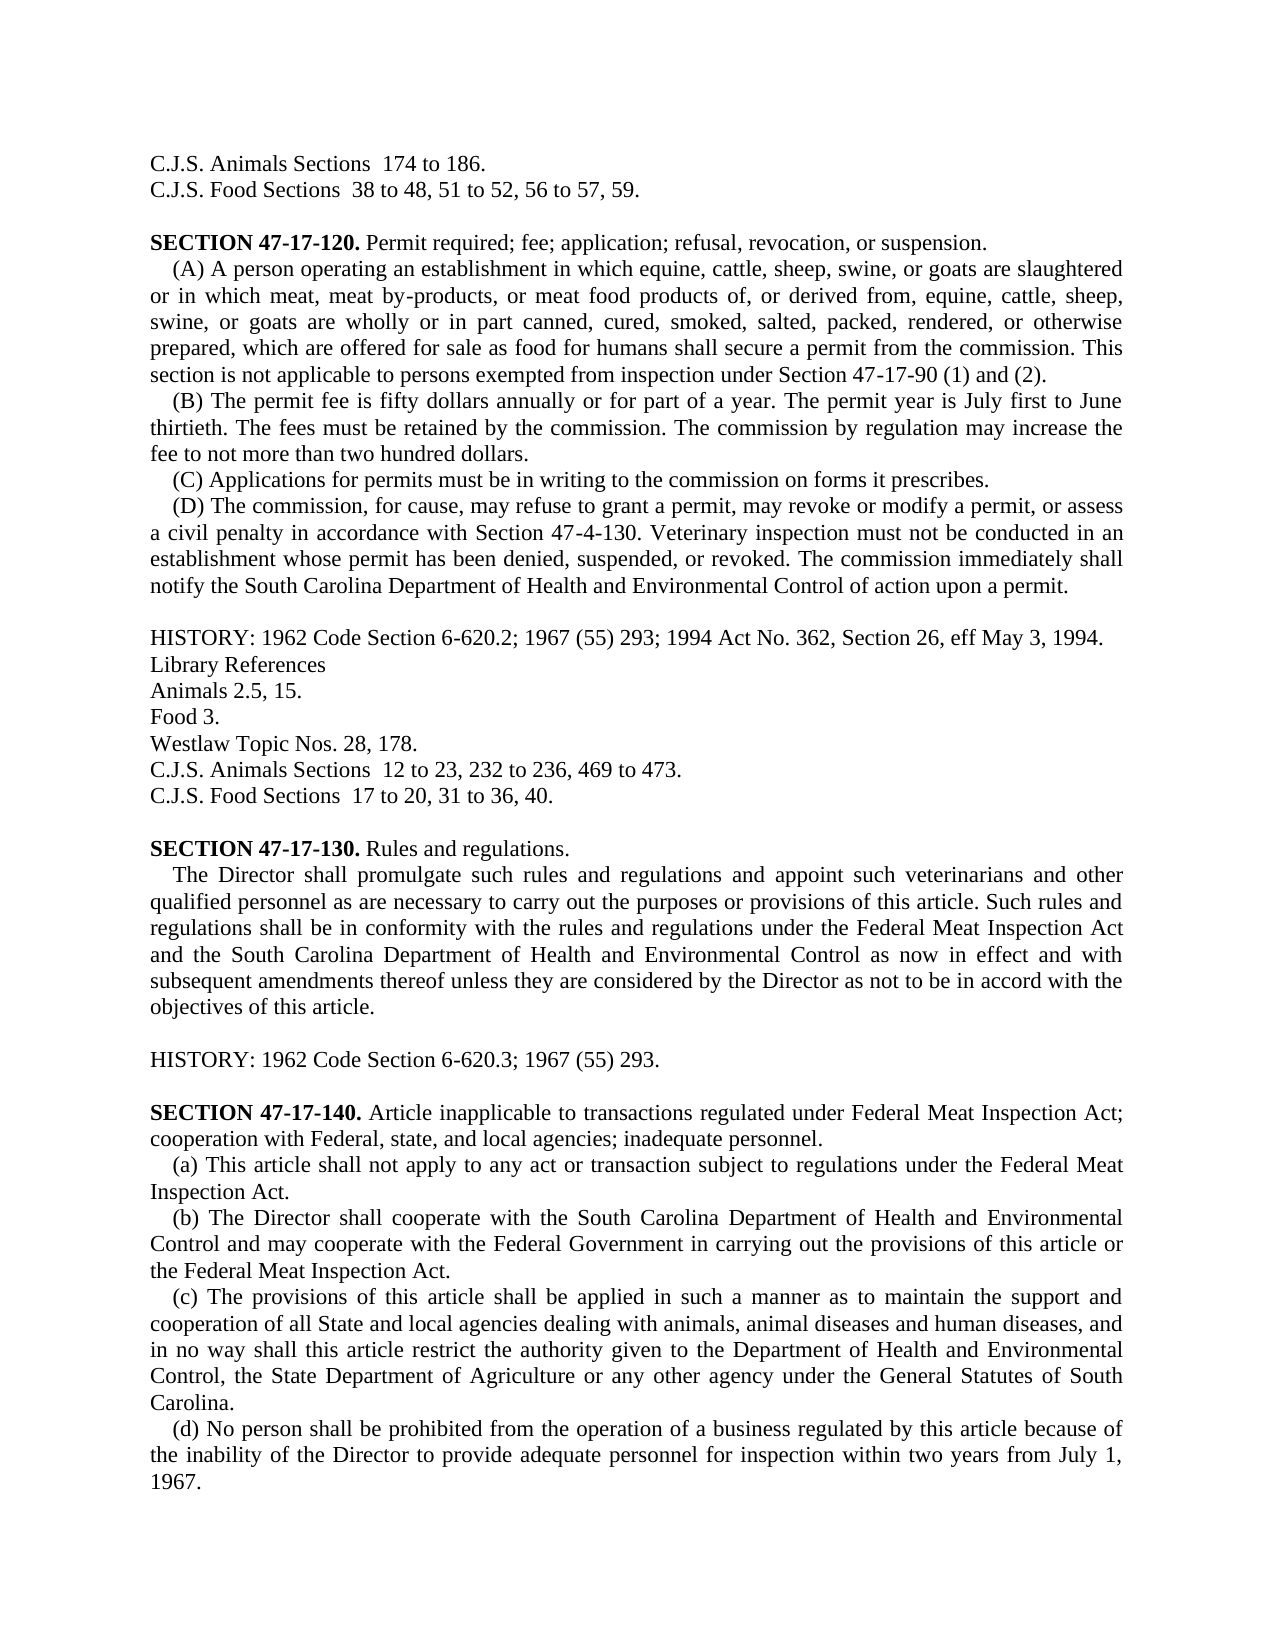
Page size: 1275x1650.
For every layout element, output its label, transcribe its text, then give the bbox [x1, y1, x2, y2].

text (C) Applications for permits must be in writing to the commission on forms it prescribes. [150, 466, 1125, 493]
text SECTION 47-17-120. Permit required; fee; application; refusal, revocation, or suspension. [150, 229, 1125, 255]
text (c) The provisions of this article shall be applied in such a manner as to maintain the support and cooperation of all State and local agencies dealing with animals, animal diseases and human diseases, and in no way shall this article restrict the authority given to the Department of Health and Environmental Control, the State Department of Agriculture or any other agency under the General Statutes of South Carolina. [150, 1283, 1125, 1415]
text C.J.S. Animals Sections 12 to 23, 232 to 236, 469 to 473. [150, 756, 1125, 782]
text HISTORY: 1962 Code Section 6-620.2; 1967 (55) 293; 1994 Act No. 362, Section 26, eff May 3, 1994. [150, 624, 1125, 651]
text HISTORY: 1962 Code Section 6-620.3; 1967 (55) 293. [150, 1046, 1125, 1072]
text (a) This article shall not apply to any act or transaction subject to regulations under the Federal Meat Inspection Act. [150, 1151, 1125, 1204]
text SECTION 47-17-130. Rules and regulations. [150, 835, 1125, 862]
text (d) No person shall be prohibited from the operation of a business regulated by this article because of the inability of the Director to provide adequate personnel for inspection within two years from July 1, 1967. [150, 1415, 1125, 1494]
text (A) A person operating an establishment in which equine, cattle, sheep, swine, or goats are slaughtered or in which meat, meat by-products, or meat food products of, or derived from, equine, cattle, sheep, swine, or goats are wholly or in part canned, cured, smoked, salted, packed, rendered, or otherwise prepared, which are offered for sale as food for humans shall secure a permit from the commission. This section is not applicable to persons exempted from inspection under Section 47-17-90 (1) and (2). [150, 255, 1125, 387]
text C.J.S. Food Sections 38 to 48, 51 to 52, 56 to 57, 59. [150, 176, 1125, 203]
text (b) The Director shall cooperate with the South Carolina Department of Health and Environmental Control and may cooperate with the Federal Government in carrying out the provisions of this article or the Federal Meat Inspection Act. [150, 1204, 1125, 1283]
text Westlaw Topic Nos. 28, 178. [150, 730, 1125, 756]
text C.J.S. Animals Sections 174 to 186. [150, 150, 1125, 176]
text Food 3. [150, 703, 1125, 730]
text (B) The permit fee is fifty dollars annually or for part of a year. The permit year is July first to June thirtieth. The fees must be retained by the commission. The commission by regulation may increase the fee to not more than two hundred dollars. [150, 387, 1125, 466]
text Animals 2.5, 15. [150, 677, 1125, 703]
text The Director shall promulgate such rules and regulations and appoint such veterinarians and other qualified personnel as are necessary to carry out the purposes or provisions of this article. Such rules and regulations shall be in conformity with the rules and regulations under the Federal Meat Inspection Act and the South Carolina Department of Health and Environmental Control as now in effect and with subsequent amendments thereof unless they are considered by the Director as not to be in accord with the objectives of this article. [150, 862, 1125, 1020]
text (D) The commission, for cause, may refuse to grant a permit, may revoke or modify a permit, or assess a civil penalty in accordance with Section 47-4-130. Veterinary inspection must not be conducted in an establishment whose permit has been denied, suspended, or revoked. The commission immediately shall notify the South Carolina Department of Health and Environmental Control of action upon a permit. [150, 493, 1125, 598]
text C.J.S. Food Sections 17 to 20, 31 to 36, 40. [150, 782, 1125, 809]
text SECTION 47-17-140. Article inapplicable to transactions regulated under Federal Meat Inspection Act; cooperation with Federal, state, and local agencies; inadequate personnel. [150, 1099, 1125, 1151]
text Library References [150, 651, 1125, 677]
